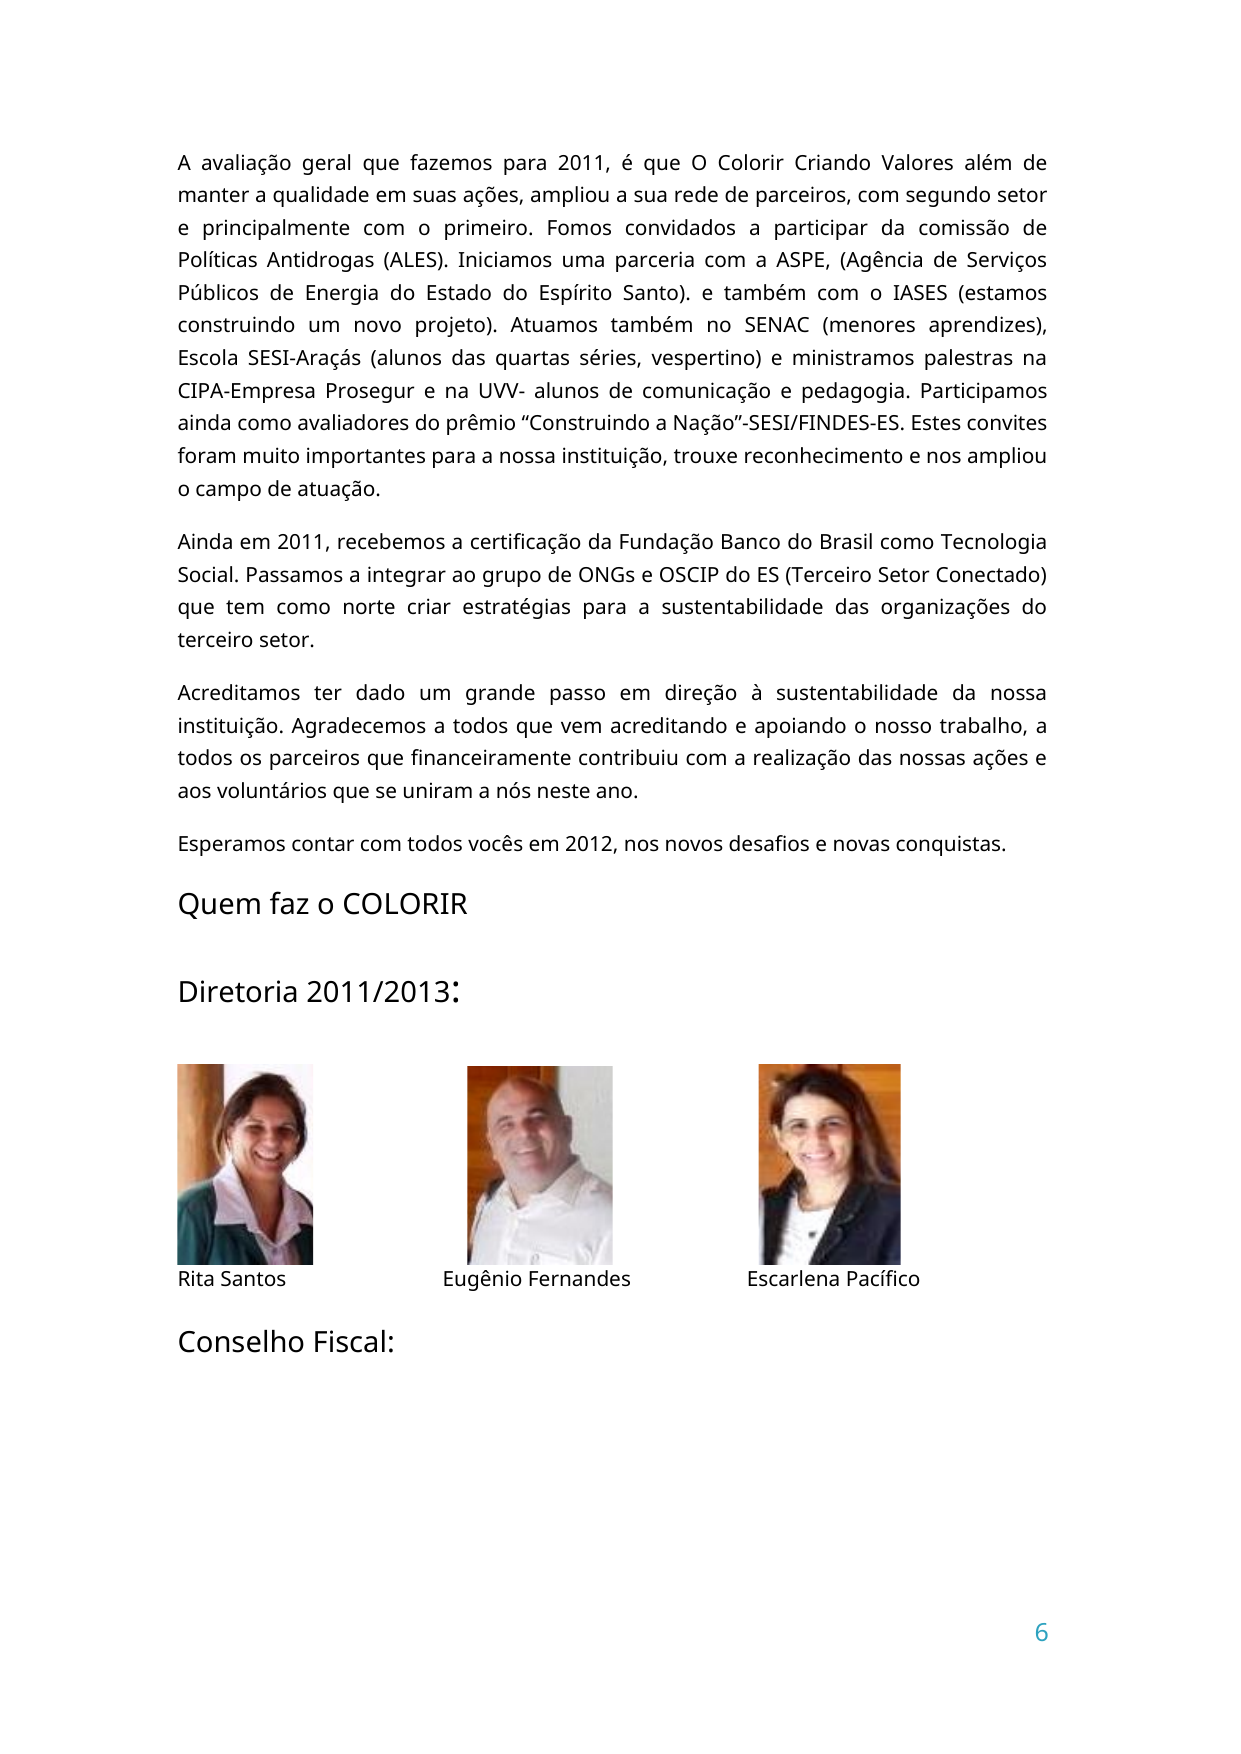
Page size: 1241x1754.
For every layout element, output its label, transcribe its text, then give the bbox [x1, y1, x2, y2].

text Acreditamos ter dado um grande passo em direção à sustentabilidade da nossa instituição. Agradecemos a todos que vem acreditando e apoiando o nosso trabalho, a todos os parceiros que financeiramente contribuiu com a realização das nossas ações e aos voluntários que se uniram a nós neste ano. [177, 678, 1048, 804]
text Conselho Fiscal: [177, 1321, 1048, 1361]
text Ainda em 2011, recebemos a certificação da Fundação Banco do Brasil como Tecnologia Social. Passamos a integrar ao grupo de ONGs e OSCIP do ES (Terceiro Setor Conectado) que tem como norte criar estratégias para a sustentabilidade das organizações do terceiro setor. [177, 527, 1048, 653]
text Diretoria 2011/2013: [177, 962, 1048, 1013]
text Rita Santos Eugênio Fernandes Escarlena Pacífico [177, 1264, 1048, 1293]
text Quem faz o COLORIR [177, 883, 1048, 923]
picture [467, 1066, 613, 1265]
picture [758, 1064, 901, 1265]
picture [177, 1064, 314, 1265]
text Esperamos contar com todos vocês em 2012, nos novos desafios e novas conquistas. [177, 829, 1048, 858]
text A avaliação geral que fazemos para 2011, é que O Colorir Criando Valores além de manter a qualidade em suas ações, ampliou a sua rede de parceiros, com segundo setor e principalmente com o primeiro. Fomos convidados a participar da comissão de Políticas Antidrogas (ALES). Iniciamos uma parceria com a ASPE, (Agência de Serviços Públicos de Energia do Estado do Espírito Santo). e também com o IASES (estamos construindo um novo projeto). Atuamos também no SENAC (menores aprendizes), Escola SESI-Araçás (alunos das quartas séries, vespertino) e ministramos palestras na CIPA-Empresa Prosegur e na UVV- alunos de comunicação e pedagogia. Participamos ainda como avaliadores do prêmio “Construindo a Nação”-SESI/FINDES-ES. Estes convites foram muito importantes para a nossa instituição, trouxe reconhecimento e nos ampliou o campo de atuação. [177, 148, 1048, 502]
